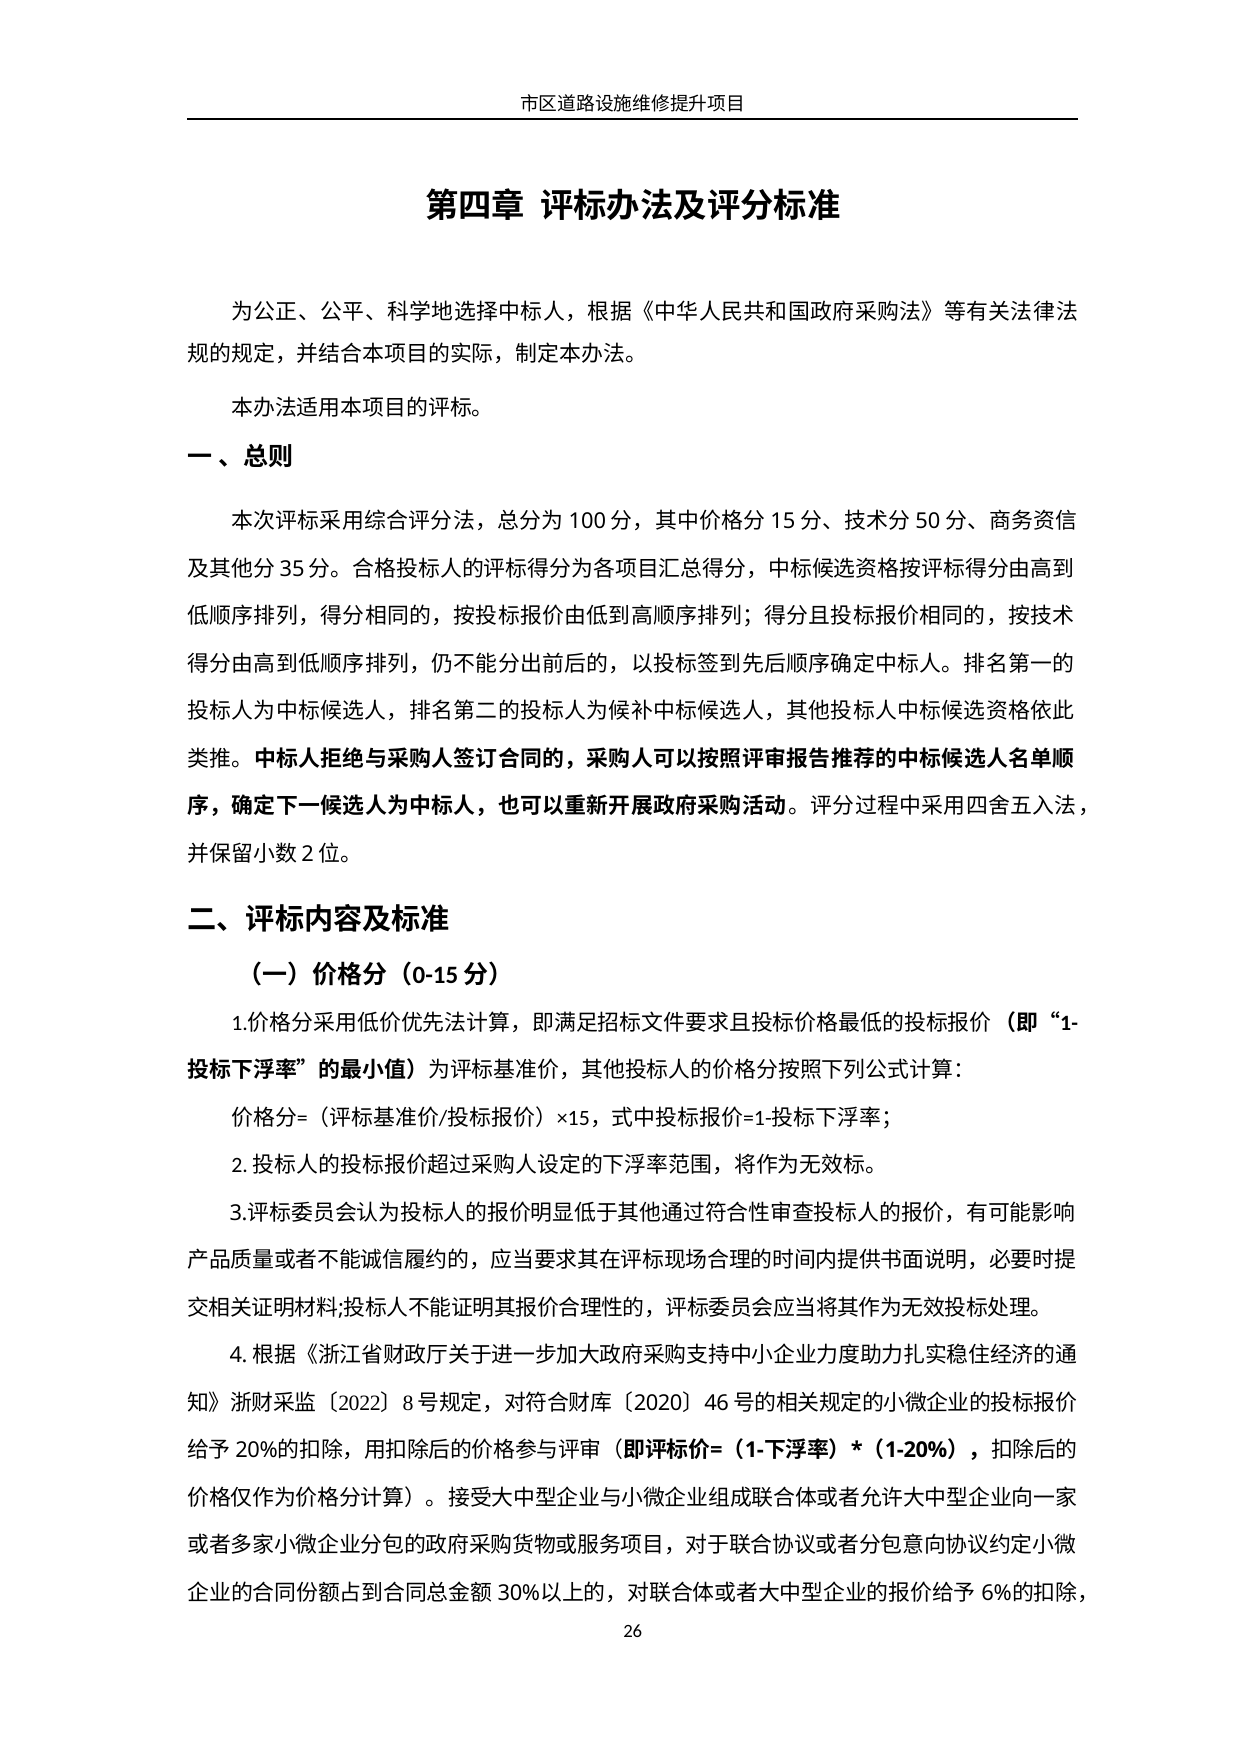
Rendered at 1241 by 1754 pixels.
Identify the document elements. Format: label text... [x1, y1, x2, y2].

text 3.评标委员会认为投标人的报价明显低于其他通过符合性审查投标人的报价，有可能影响产品质量或者不能诚信履约的，应当要求其在评标现场合理的时间内提供书面说明，必要时提交相关证明材料;投标人不能证明其报价合理性的，评标委员会应当将其作为无效投标处理。 [187, 1194, 1078, 1321]
text 1.价格分采用低价优先法计算，即满足招标文件要求且投标价格最低的投标报价（即“1-投标下浮率”的最小值）为评标基准价，其他投标人的价格分按照下列公式计算： [187, 1004, 1078, 1084]
text 二、评标内容及标准 [187, 896, 1078, 938]
text 本办法适用本项目的评标。 [187, 382, 1078, 424]
text 一 、总则 [187, 436, 1078, 473]
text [187, 1337, 1078, 1607]
text 价格分=（评标基准价/投标报价）×15，式中投标报价=1-投标下浮率； [187, 1099, 1078, 1131]
text 本次评标采用综合评分法，总分为100分，其中价格分15分、技术分50分、商务资信及其他分35分。合格投标人的评标得分为各项目汇总得分，中标候选资格按评标得分由高到低顺序排列，得分相同的，按投标报价由低到高顺序排列；得分且投标报价相同的，按技术得分由高到低顺序排列，仍不能分出前后的，以投标签到先后顺序确定中标人。排名第一的投标人为中标候选人，排名第二的投标人为候补中标候选人，其他投标人中标候选资格依此类推。中标人拒绝与采购人签订合同的，采购人可以按照评审报告推荐的中标候选人名单顺序，确定下一候选人为中标人，也可以重新开展政府采购活动。评分过程中采用四舍五入法，并保留小数2位。 [187, 503, 1078, 868]
text 为公正、公平、科学地选择中标人，根据《中华人民共和国政府采购法》等有关法律法规的规定，并结合本项目的实际，制定本办法。 [187, 286, 1078, 370]
text （一）价格分（0-15分） [187, 950, 1078, 992]
title 第四章 评标办法及评分标准 [187, 178, 1078, 227]
text 2. 投标人的投标报价超过采购人设定的下浮率范围，将作为无效标。 [187, 1147, 1078, 1179]
